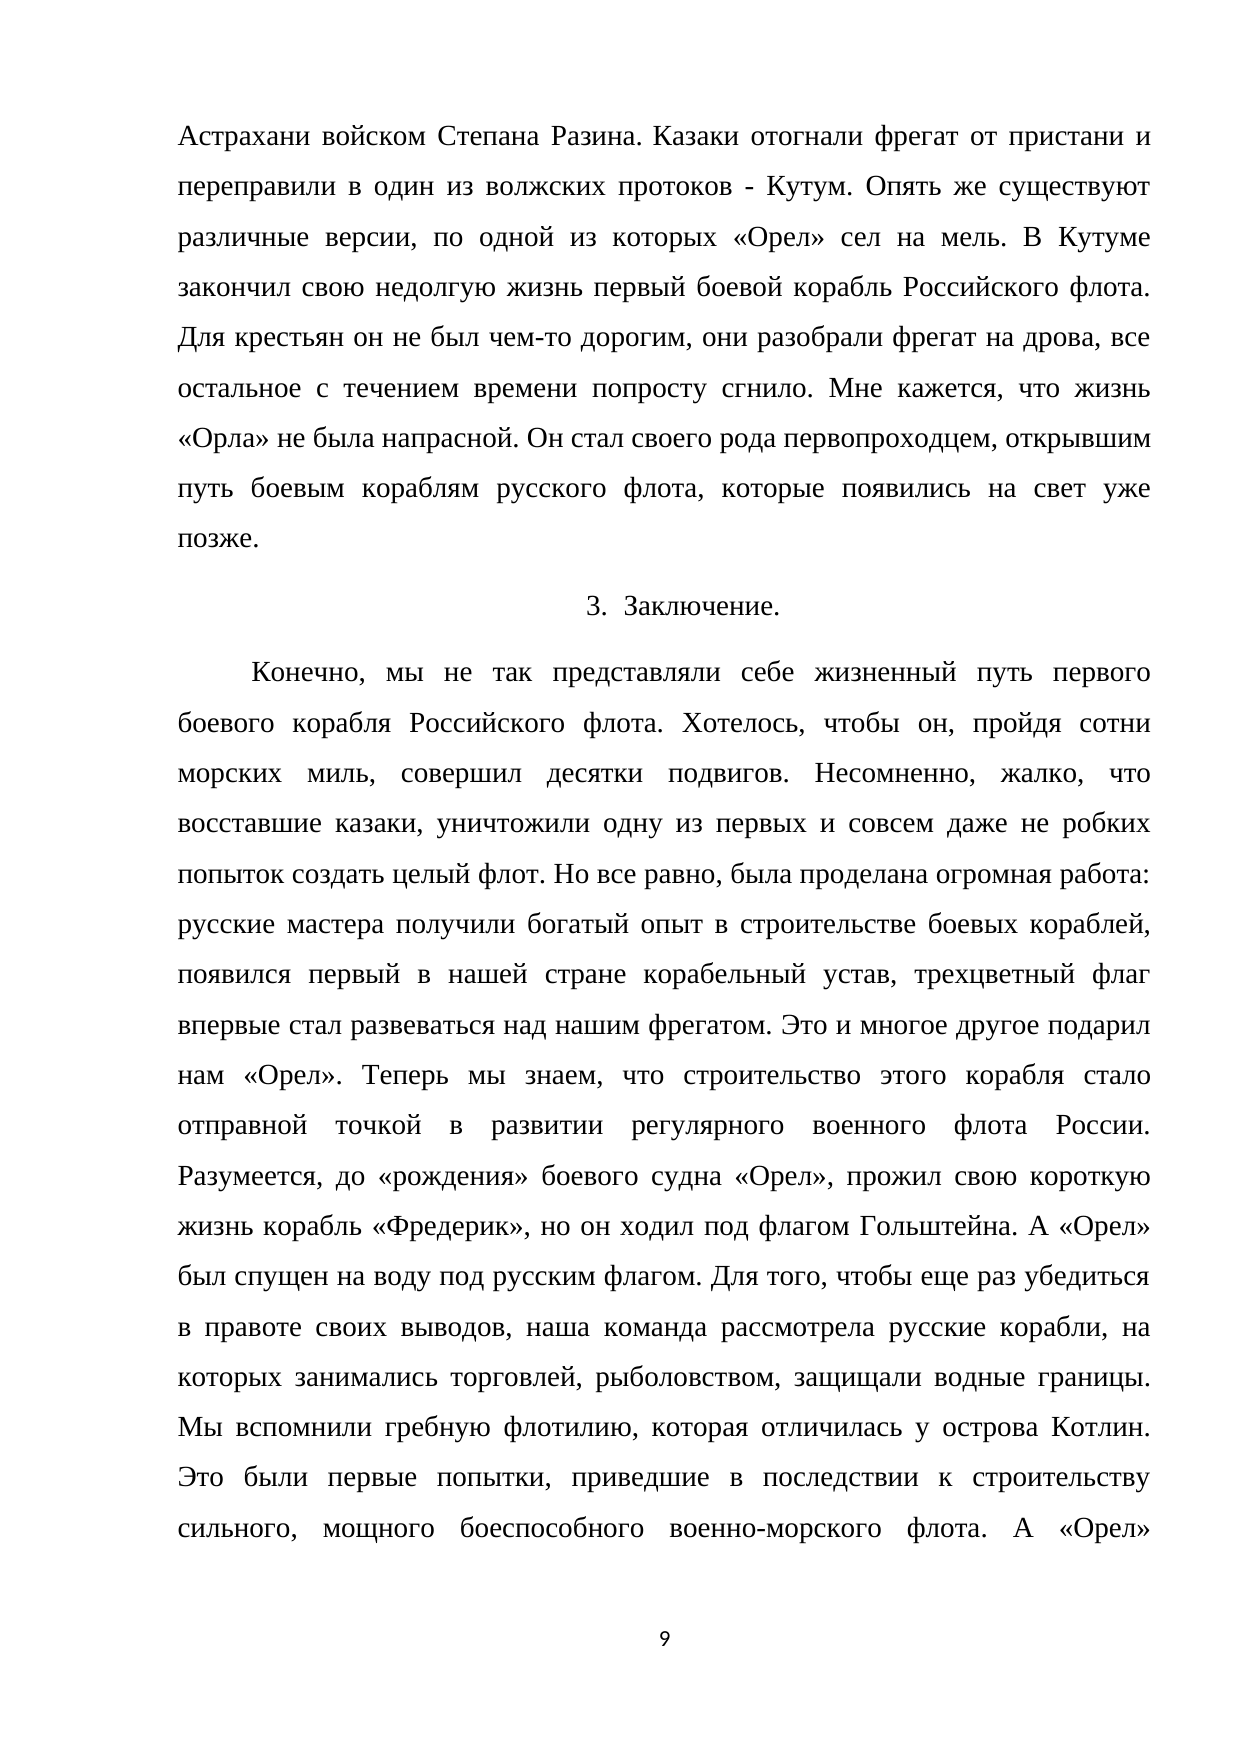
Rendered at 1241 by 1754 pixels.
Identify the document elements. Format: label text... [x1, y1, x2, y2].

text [177, 654, 1152, 1543]
list Заключение. [215, 588, 1152, 621]
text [177, 118, 1152, 554]
